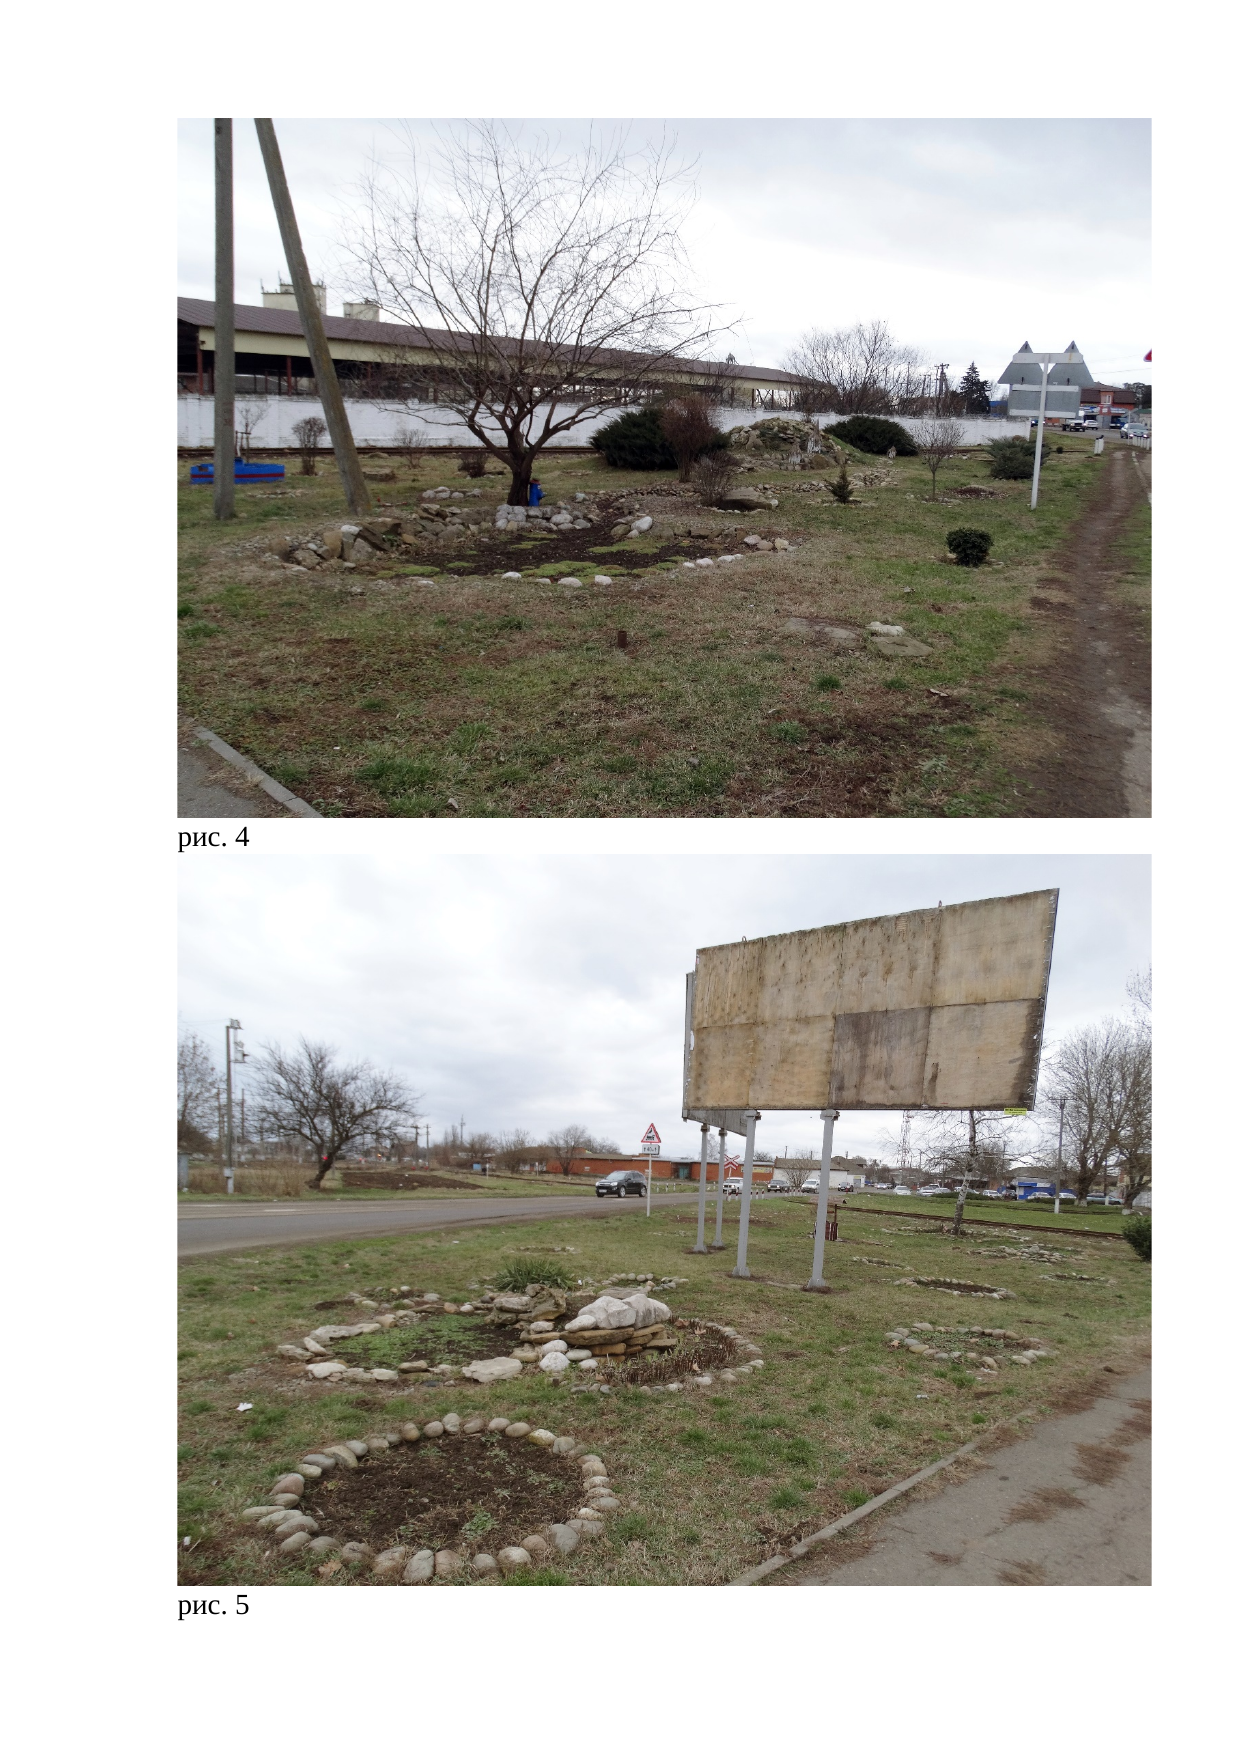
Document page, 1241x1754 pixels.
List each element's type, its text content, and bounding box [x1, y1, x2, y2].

text рис. 2рис. 3рис. 4рис. 5 [177, 818, 1152, 854]
picture [177, 118, 1152, 818]
text рис. 2рис. 3рис. 4рис. 5 [177, 1586, 1152, 1621]
picture [177, 854, 1152, 1586]
